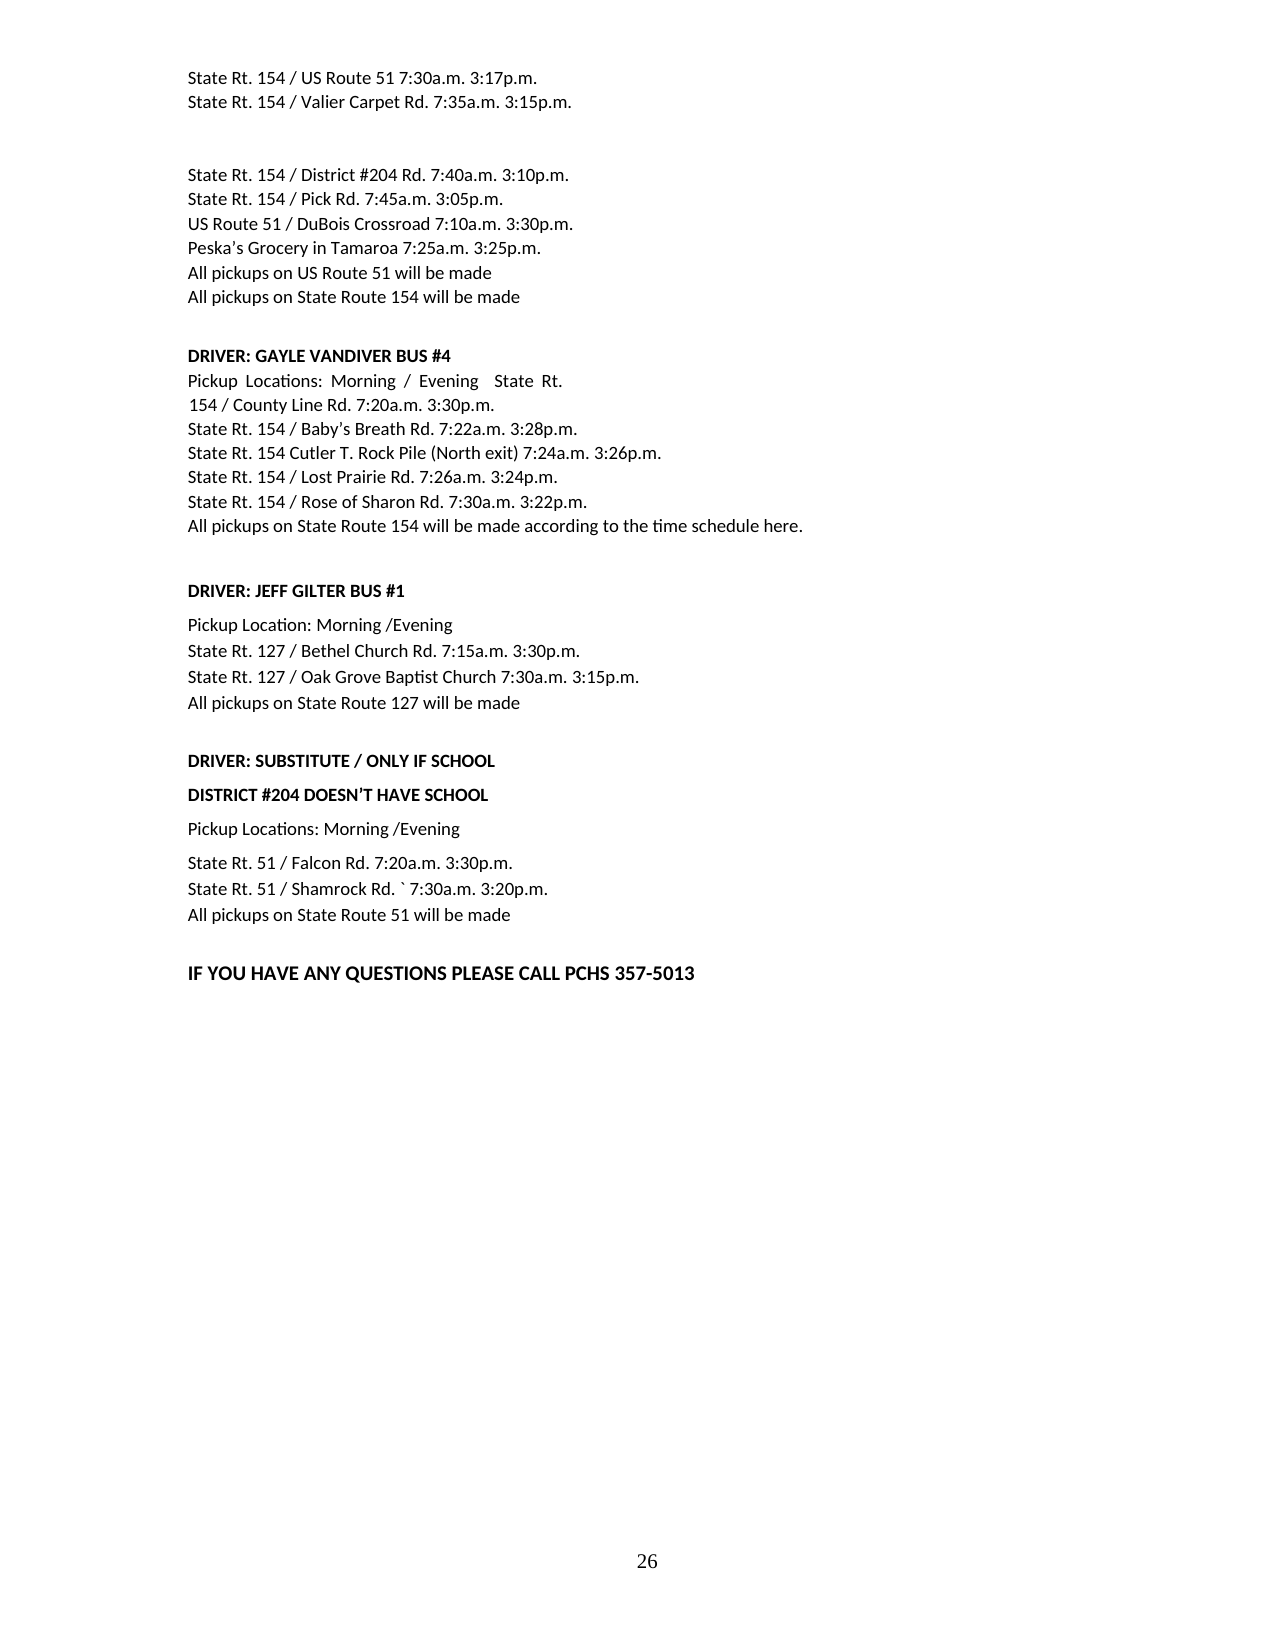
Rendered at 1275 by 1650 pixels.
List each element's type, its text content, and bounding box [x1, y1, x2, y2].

text Pickup Location: Morning /Evening [188, 613, 1124, 636]
text Peska’s Grocery in Tamaroa 7:25a.m. 3:25p.m. [188, 237, 1124, 259]
text State Rt. 154 / Lost Prairie Rd. 7:26a.m. 3:24p.m. [188, 466, 1124, 489]
text DRIVER: GAYLE VANDIVER BUS #4 [188, 345, 1126, 368]
text State Rt. 51 / Falcon Rd. 7:20a.m. 3:30p.m. [188, 851, 1124, 874]
text State Rt. 51 / Shamrock Rd. ` 7:30a.m. 3:20p.m. [188, 877, 1124, 900]
text All pickups on State Route 127 will be made [188, 691, 1124, 714]
text All pickups on State Route 154 will be made [188, 286, 1124, 308]
text State Rt. 154 / US Route 51 7:30a.m. 3:17p.m. [188, 66, 1124, 89]
text State Rt. 127 / Bethel Church Rd. 7:15a.m. 3:30p.m. [188, 639, 1124, 662]
text State Rt. 154 / Pick Rd. 7:45a.m. 3:05p.m. [188, 188, 1124, 211]
text US Route 51 / DuBois Crossroad 7:10a.m. 3:30p.m. [188, 212, 1124, 235]
text State Rt. 154 / District #204 Rd. 7:40a.m. 3:10p.m. [188, 163, 1124, 186]
text IF YOU HAVE ANY QUESTIONS PLEASE CALL PCHS 357-5013 [188, 961, 1097, 986]
text All pickups on US Route 51 will be made [188, 261, 1124, 284]
text Pickup Locations: Morning / Evening State Rt. 154 / County Line Rd. 7:20a.m. 3:30p.m. [188, 370, 563, 416]
text DRIVER: JEFF GILTER BUS #1 [188, 579, 1126, 602]
text DRIVER: SUBSTITUTE / ONLY IF SCHOOL [188, 749, 1126, 772]
text State Rt. 154 / Baby’s Breath Rd. 7:22a.m. 3:28p.m. [188, 417, 1124, 440]
text State Rt. 154 / Valier Carpet Rd. 7:35a.m. 3:15p.m. [188, 90, 1124, 113]
text State Rt. 154 Cutler T. Rock Pile (North exit) 7:24a.m. 3:26p.m. [188, 441, 1124, 464]
text All pickups on State Route 154 will be made according to the time schedule here. [188, 515, 1124, 538]
text State Rt. 154 / Rose of Sharon Rd. 7:30a.m. 3:22p.m. [188, 490, 1124, 513]
text DISTRICT #204 DOESN’T HAVE SCHOOL [188, 783, 1126, 806]
text State Rt. 127 / Oak Grove Baptist Church 7:30a.m. 3:15p.m. [188, 665, 1124, 688]
text Pickup Locations: Morning /Evening [188, 817, 1124, 840]
text All pickups on State Route 51 will be made [188, 903, 1124, 926]
